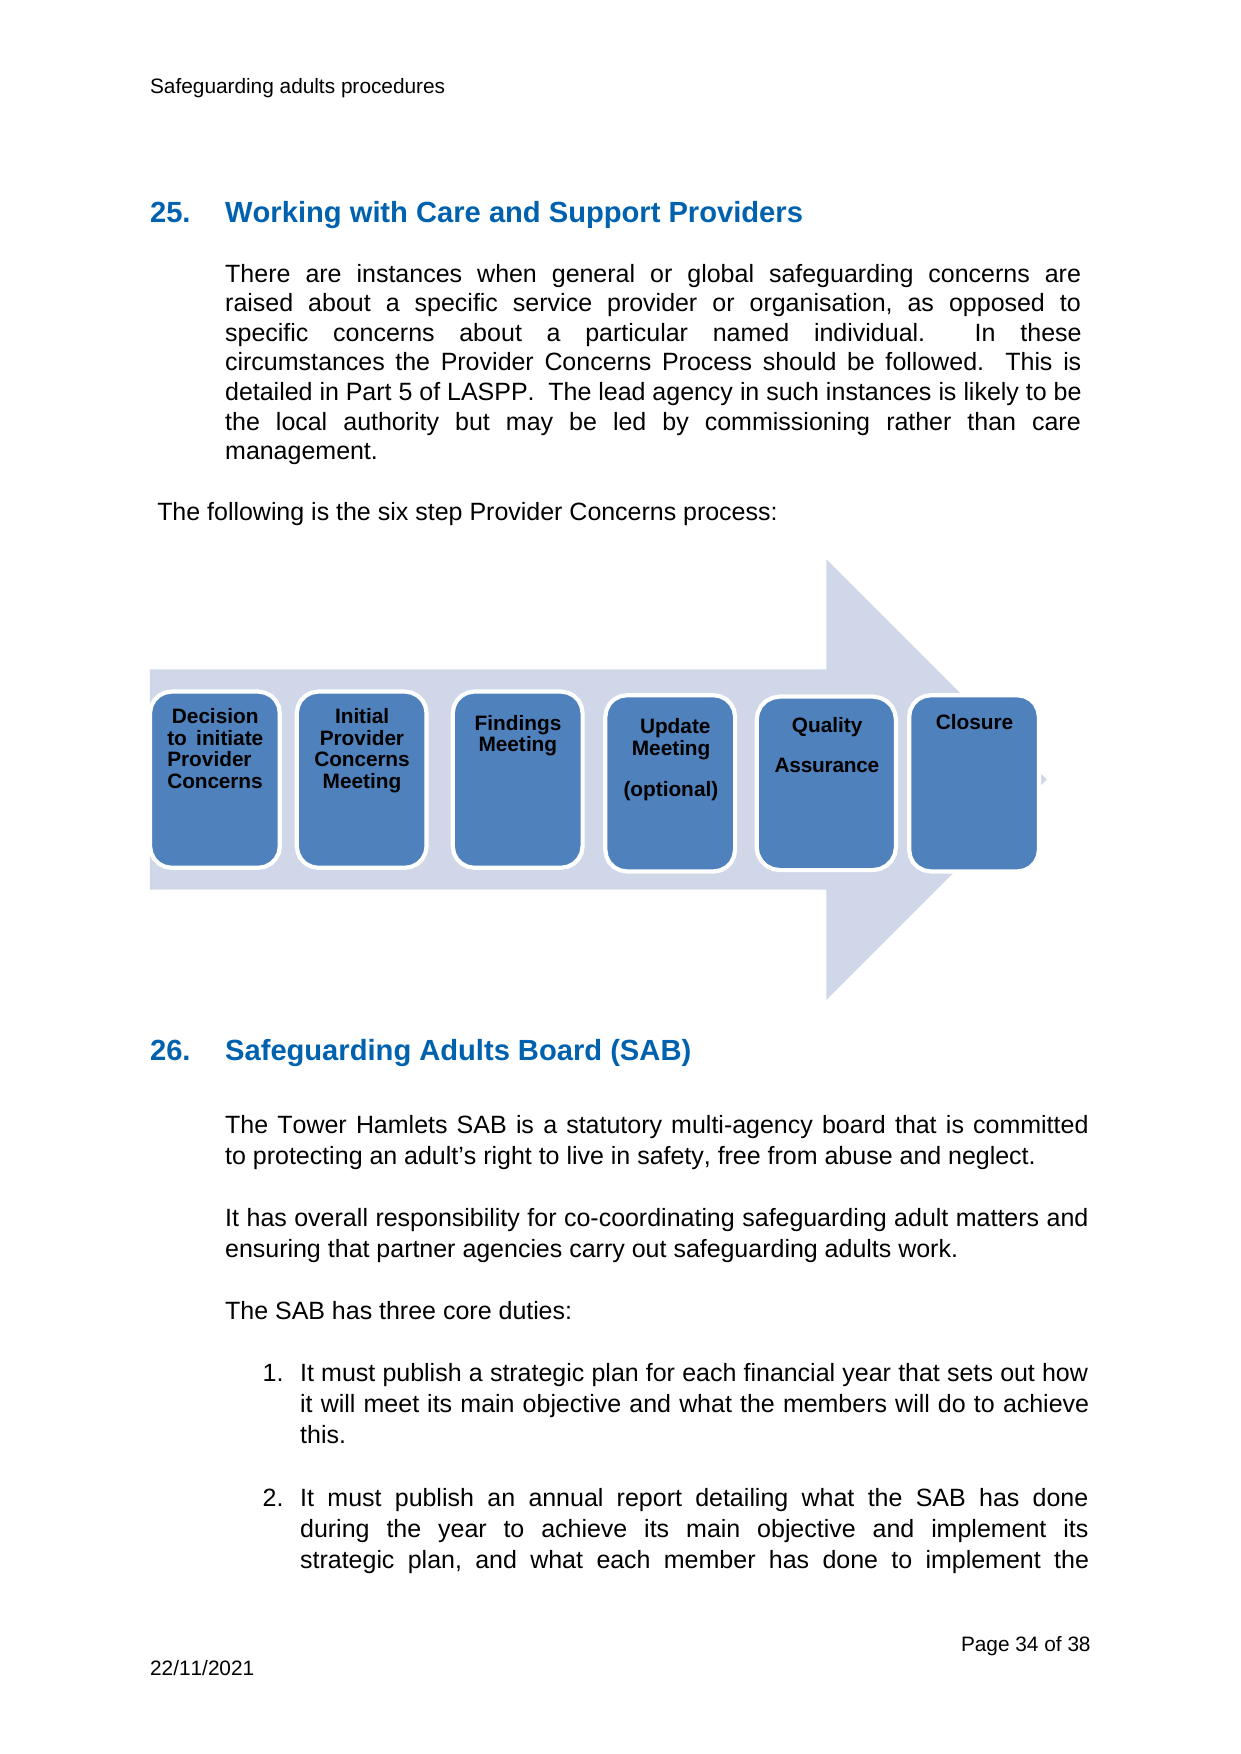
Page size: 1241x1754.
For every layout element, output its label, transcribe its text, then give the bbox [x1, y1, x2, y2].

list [262, 1483, 1090, 1573]
text It has overall responsibility for co-coordinating safeguarding adult matters and ensuring that partner agencies carry out safeguarding adults work. [225, 1203, 1090, 1263]
text The following is the six step Provider Concerns process: [150, 497, 1090, 557]
subtitle 26. Safeguarding Adults Board (SAB) [150, 1033, 1090, 1110]
text The Tower Hamlets SAB is a statutory multi-agency board that is committed to protecting an adult’s right to live in safety, free from abuse and neglect. [225, 1110, 1090, 1170]
subtitle 25. Working with Care and Support Providers [150, 195, 1090, 228]
text The SAB has three core duties: [150, 1296, 1090, 1356]
text There are instances when general or global safeguarding concerns are raised about a specific service provider or organisation, as opposed to specific concerns about a particular named individual. In these circumstances the Provider Concerns Process should be followed. This is detailed in Part 5 of LASPP. The lead agency in such instances is likely to be the local authority but may be led by commissioning rather than care management. [225, 259, 1082, 465]
list It must publish a strategic plan for each financial year that sets out how it will meet its main objective and what the members will do to achieve this. [262, 1358, 1090, 1480]
